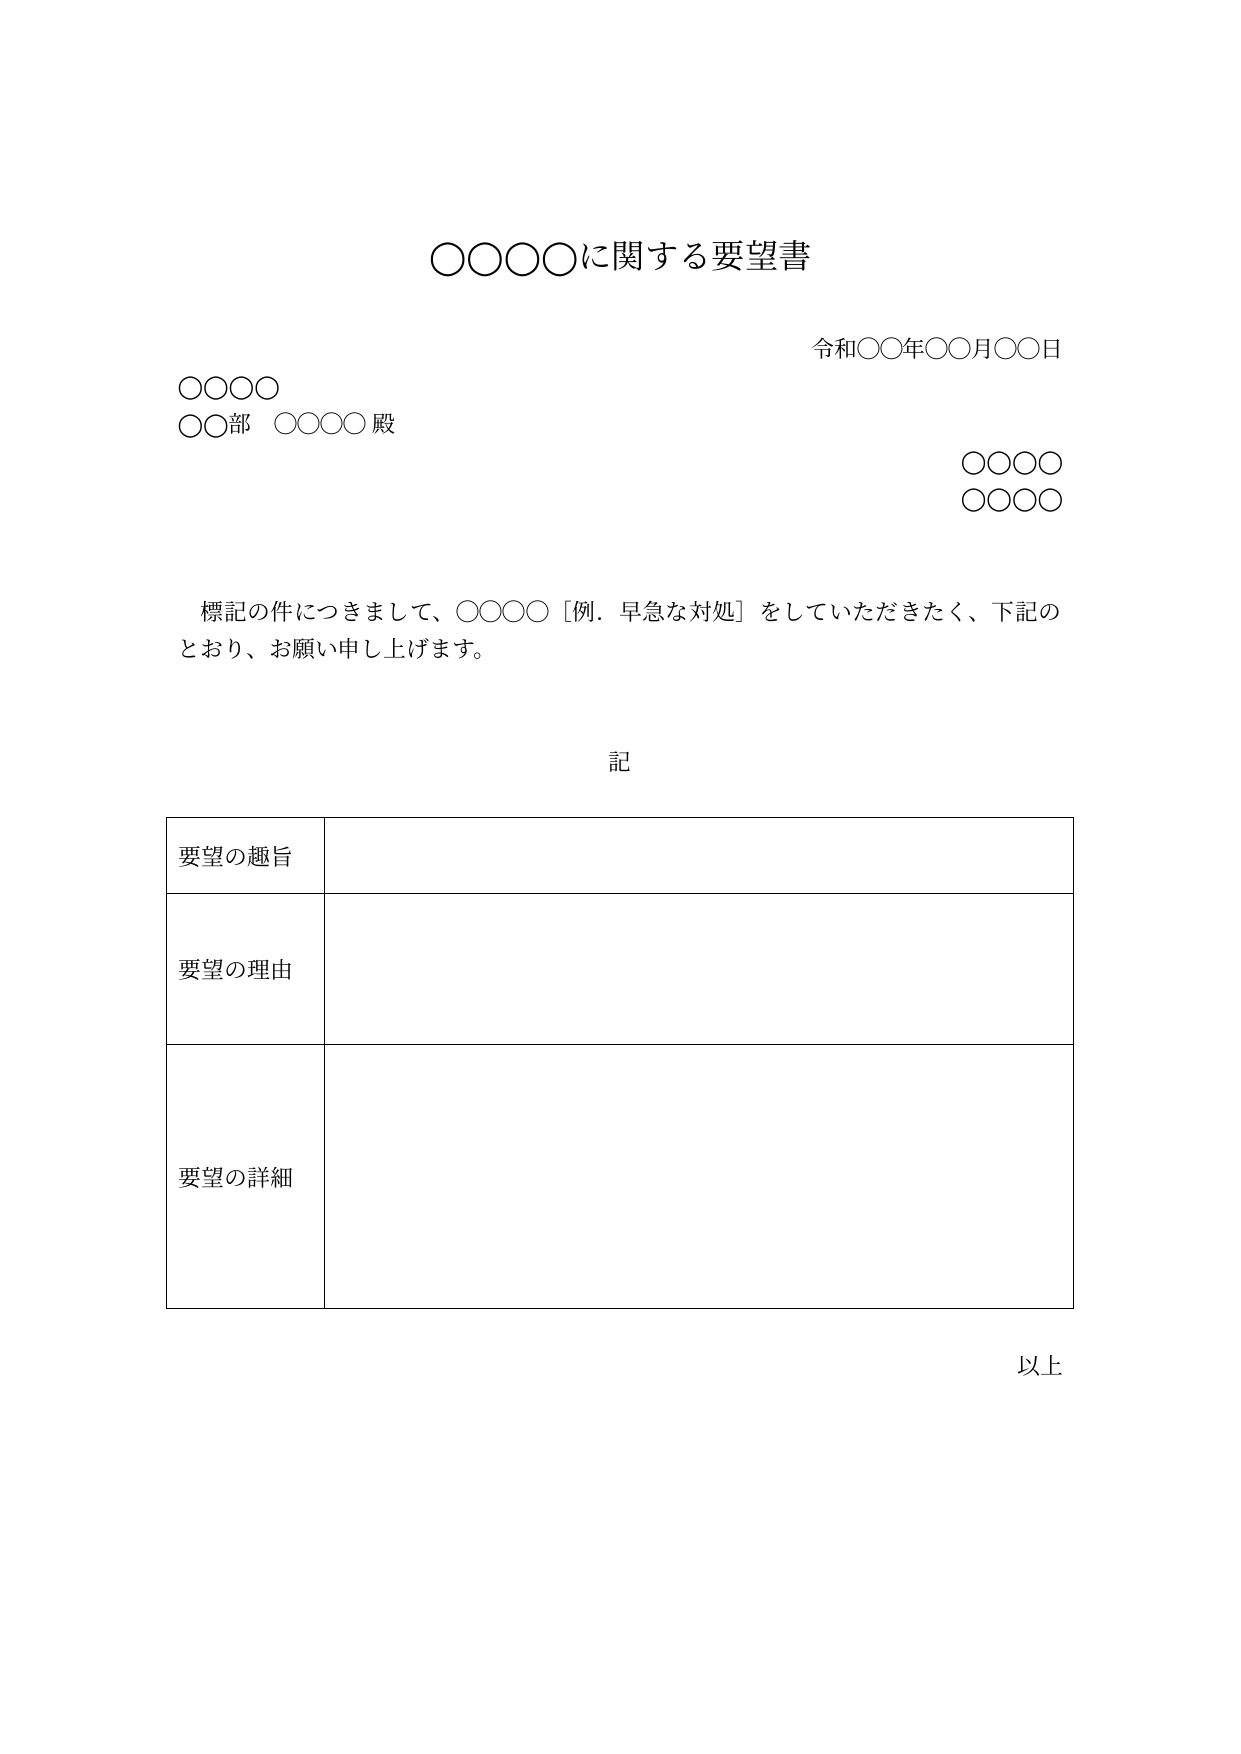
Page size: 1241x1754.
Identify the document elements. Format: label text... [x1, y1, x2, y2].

text 令和◯◯年◯◯月◯◯日 [177, 329, 1063, 367]
text ◯◯◯◯ [177, 442, 1063, 479]
table_cell [325, 1045, 1073, 1307]
text ◯◯◯◯ [177, 367, 1063, 404]
text ◯◯◯◯ [177, 479, 1063, 517]
table_cell 要望の詳細 [167, 1045, 324, 1307]
text ◯◯部 ◯◯◯◯ 殿 [177, 404, 1063, 442]
table_cell [325, 894, 1073, 1044]
text ◯◯◯◯に関する要望書 [177, 217, 1063, 292]
text 記 [177, 742, 1063, 779]
table_header 要望の趣旨 [167, 818, 324, 893]
text 標記の件につきまして、◯◯◯◯［例．早急な対処］をしていただきたく、下記のとおり、お願い申し上げます。 [177, 592, 1063, 667]
table_cell 要望の理由 [167, 894, 324, 1044]
table_header [325, 818, 1073, 893]
